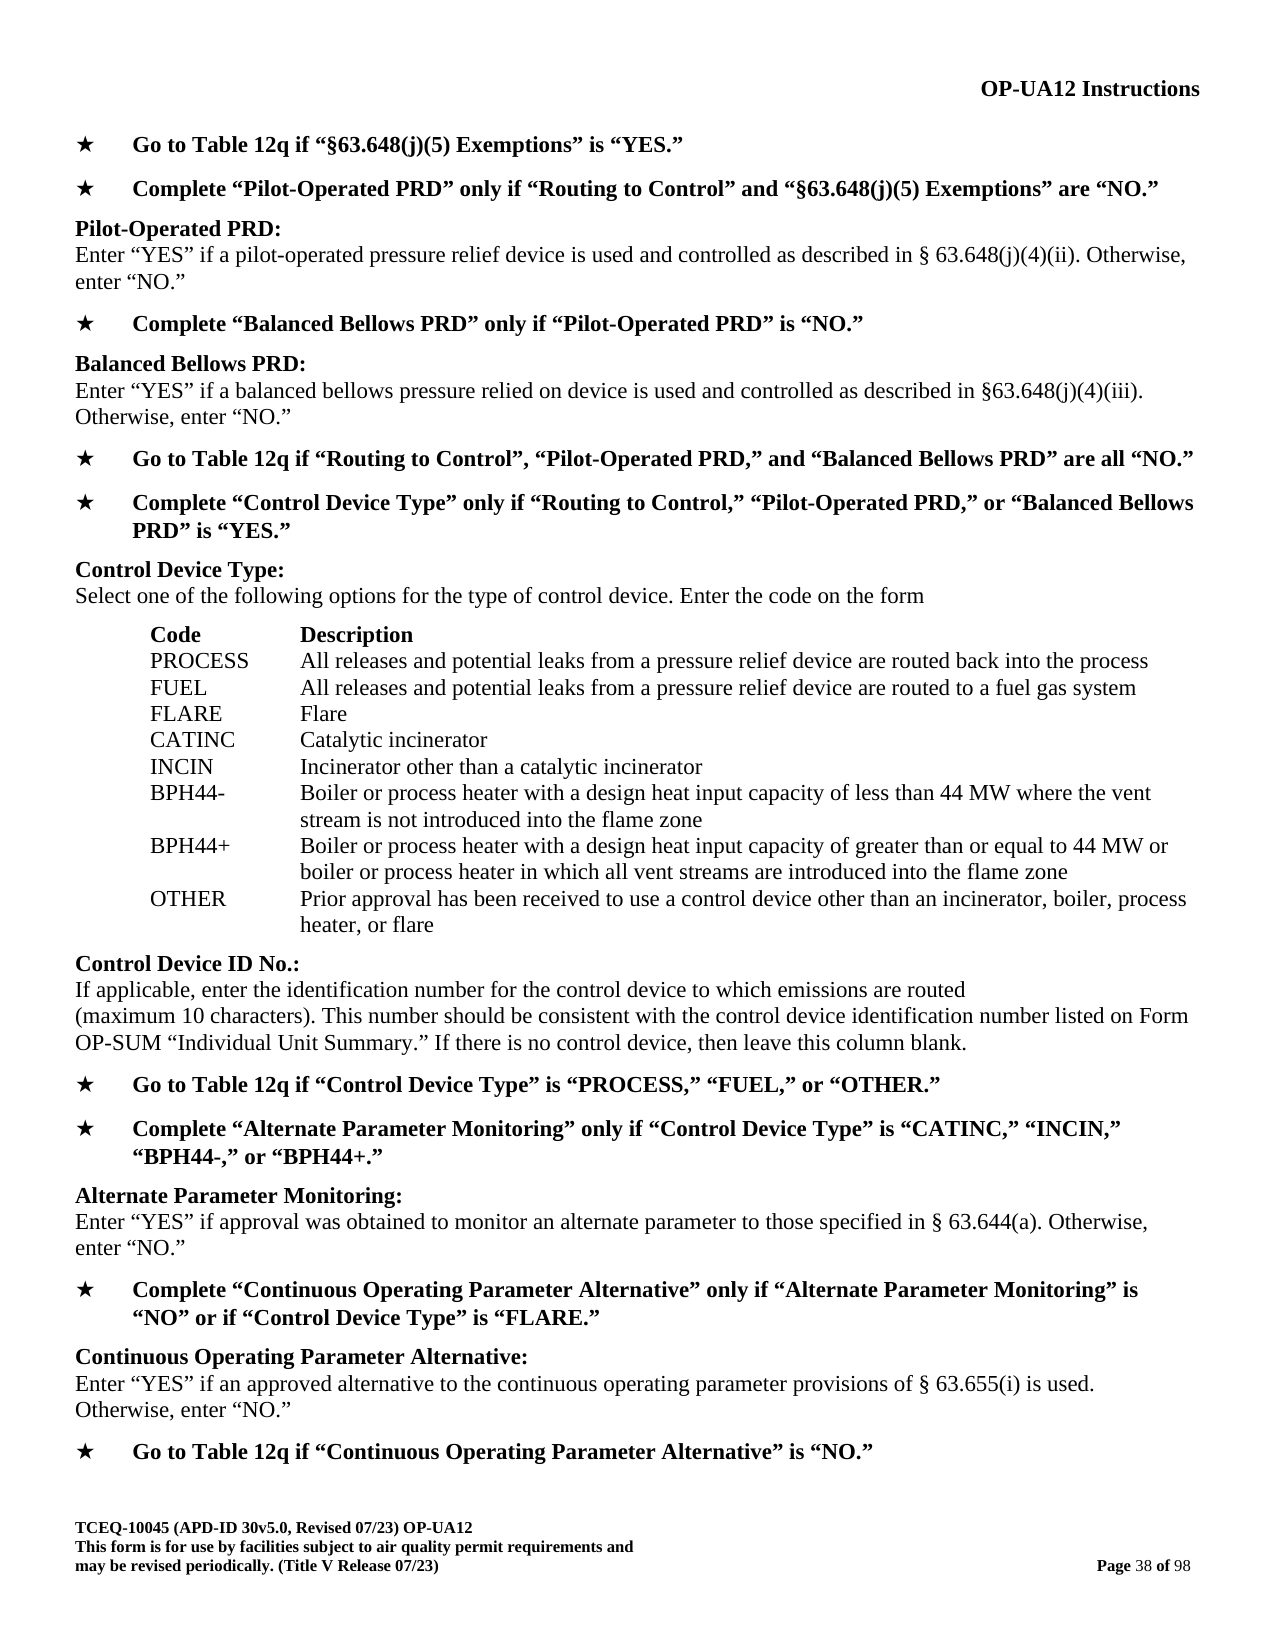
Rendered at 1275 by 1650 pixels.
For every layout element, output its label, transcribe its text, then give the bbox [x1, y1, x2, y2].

list Complete “Pilot-Operated PRD” only if “Routing to Control” and “§63.648(j)(5) Exemptions” are “NO.” [75, 171, 1200, 203]
text OTHER Prior approval has been received to use a control device other than an incinerator, boiler, process heater, or flare [150, 885, 1200, 937]
list Complete “Control Device Type” only if “Routing to Control,” “Pilot-Operated PRD,” or “Balanced Bellows PRD” is “YES.” [75, 486, 1200, 543]
text If applicable, enter the identification number for the control device to which emissions are routed (maximum 10 characters). This number should be consistent with the control device identification number listed on Form OP-SUM “Individual Unit Summary.” If there is no control device, then leave this column blank. [75, 976, 1200, 1055]
text Balanced Bellows PRD: [75, 351, 1200, 377]
text Enter “YES” if a balanced bellows pressure relied on device is used and controlled as described in §63.648(j)(4)(iii). Otherwise, enter “NO.” [75, 377, 1200, 429]
text BPH44+ Boiler or process heater with a design heat input capacity of greater than or equal to 44 MW or boiler or process heater in which all vent streams are introduced into the flame zone [150, 832, 1200, 885]
text Control Device ID No.: [75, 950, 1200, 976]
list Complete “Balanced Bellows PRD” only if “Pilot-Operated PRD” is “NO.” [75, 307, 1200, 338]
text Enter “YES” if approval was obtained to monitor an alternate parameter to those specified in § 63.644(a). Otherwise, enter “NO.” [75, 1208, 1200, 1261]
list Go to Table 12q if “Routing to Control”, “Pilot-Operated PRD,” and “Balanced Bellows PRD” are all “NO.” [75, 442, 1200, 473]
list Go to Table 12q if “Continuous Operating Parameter Alternative” is “NO.” [75, 1435, 1200, 1466]
text INCIN Incinerator other than a catalytic incinerator [150, 753, 1200, 779]
list Complete “Continuous Operating Parameter Alternative” only if “Alternate Parameter Monitoring” is “NO” or if “Control Device Type” is “FLARE.” [75, 1273, 1200, 1331]
text Code Description [150, 621, 1200, 647]
list Go to Table 12q if “Control Device Type” is “PROCESS,” “FUEL,” or “OTHER.” [75, 1068, 1200, 1099]
text Select one of the following options for the type of control device. Enter the code on the form [75, 582, 1200, 609]
text Control Device Type: [75, 556, 1200, 582]
text Pilot-Operated PRD: [75, 215, 1200, 242]
text CATINC Catalytic incinerator [150, 727, 1200, 753]
text Continuous Operating Parameter Alternative: [75, 1343, 1200, 1370]
list Go to Table 12q if “§63.648(j)(5) Exemptions” is “YES.” [75, 128, 1200, 159]
text FUEL All releases and potential leaks from a pressure relief device are routed to a fuel gas system [150, 674, 1200, 700]
text BPH44- Boiler or process heater with a design heat input capacity of less than 44 MW where the vent stream is not introduced into the flame zone [150, 779, 1200, 832]
text PROCESS All releases and potential leaks from a pressure relief device are routed back into the process [150, 647, 1200, 674]
text Enter “YES” if a pilot-operated pressure relief device is used and controlled as described in § 63.648(j)(4)(ii). Otherwise, enter “NO.” [75, 242, 1200, 294]
text FLARE Flare [150, 700, 1200, 727]
text Enter “YES” if an approved alternative to the continuous operating parameter provisions of § 63.655(i) is used. Otherwise, enter “NO.” [75, 1370, 1200, 1422]
list Complete “Alternate Parameter Monitoring” only if “Control Device Type” is “CATINC,” “INCIN,” “BPH44-,” or “BPH44+.” [75, 1112, 1200, 1169]
text Alternate Parameter Monitoring: [75, 1182, 1200, 1208]
